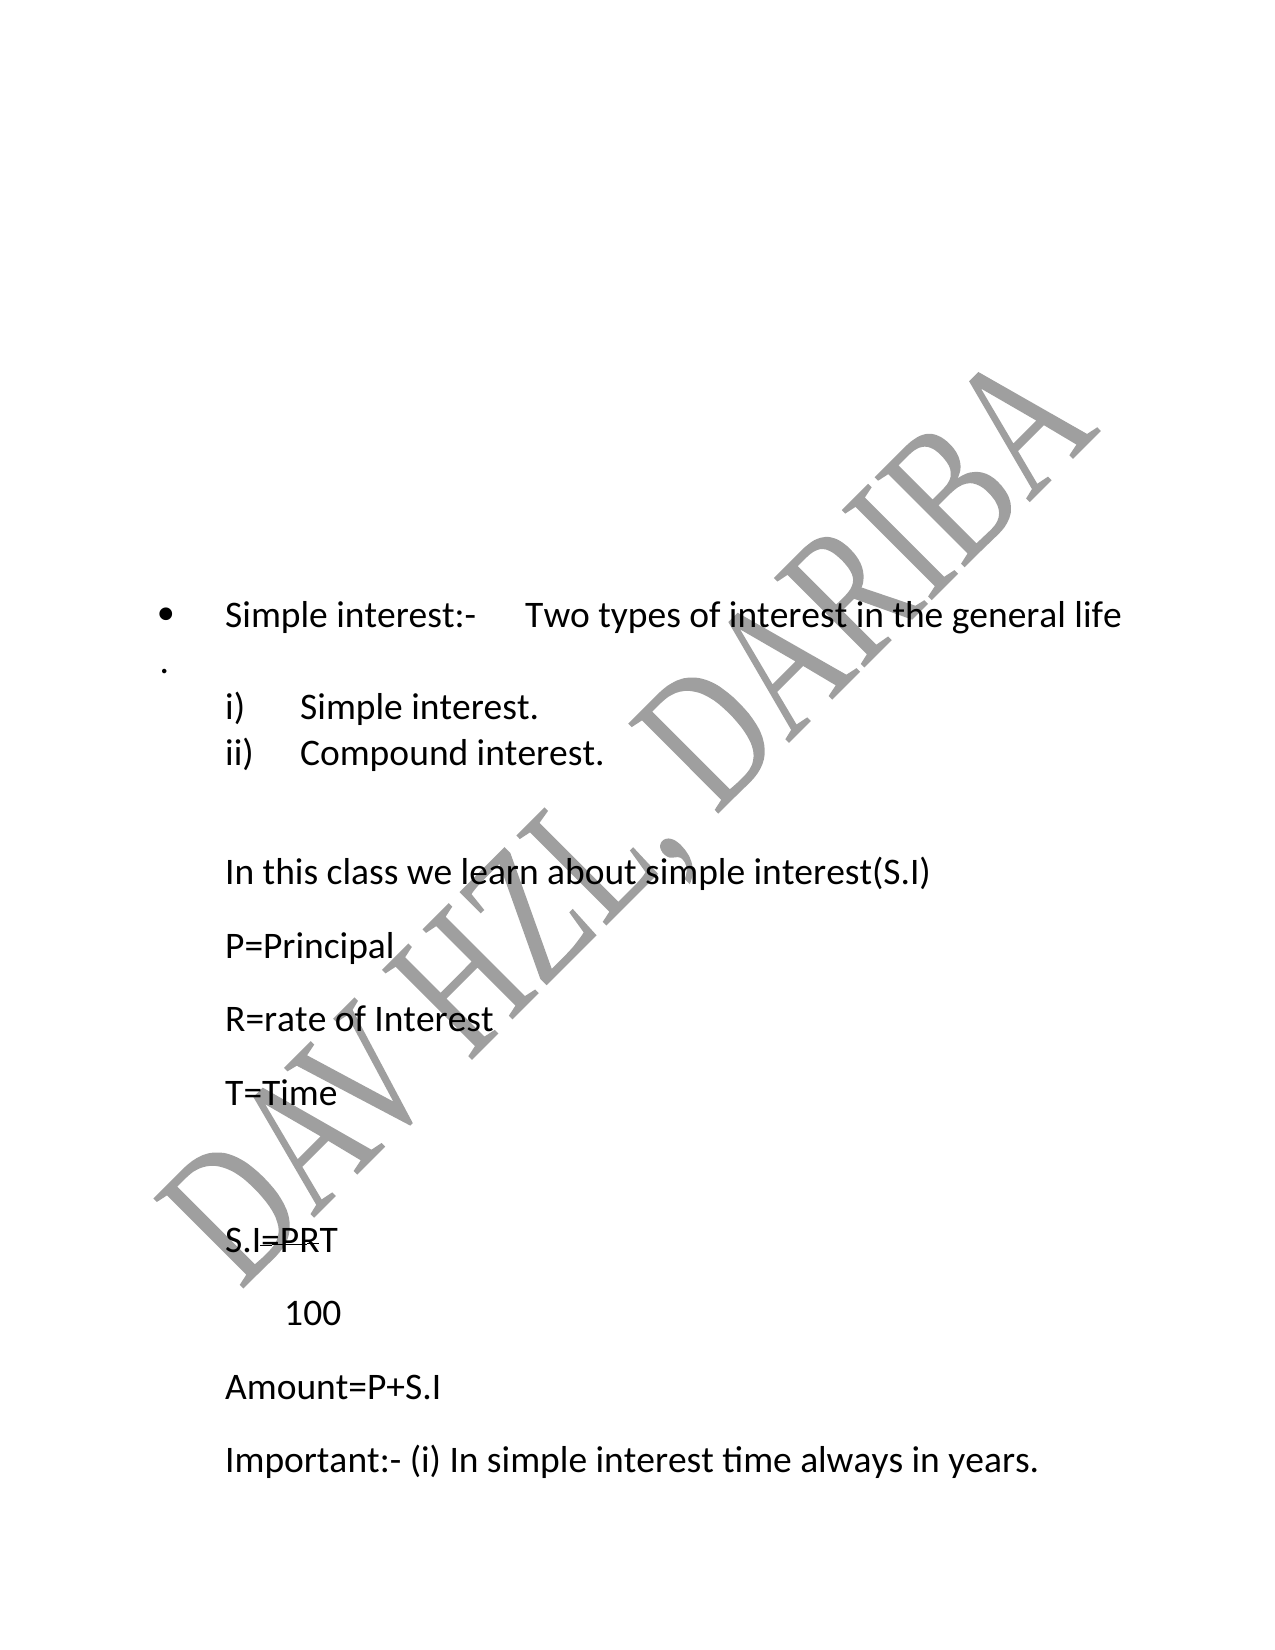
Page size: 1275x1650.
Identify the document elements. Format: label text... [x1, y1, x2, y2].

text Important:- (i) In simple interest time always in years. [225, 1436, 1125, 1482]
list Simple interest:- Two types of interest in the general life . [159, 591, 1125, 683]
list Compound interest. [225, 729, 1125, 774]
text P=Principal [225, 922, 1125, 967]
list Simple interest. [225, 683, 1125, 729]
text 100 [225, 1289, 1125, 1335]
text S.I=PRT [225, 1216, 1125, 1262]
text T=Time [225, 1069, 1125, 1114]
text Amount=P+S.I [225, 1363, 1125, 1409]
text R=rate of Interest [225, 995, 1125, 1041]
text In this class we learn about simple interest(S.I) [225, 848, 1125, 894]
